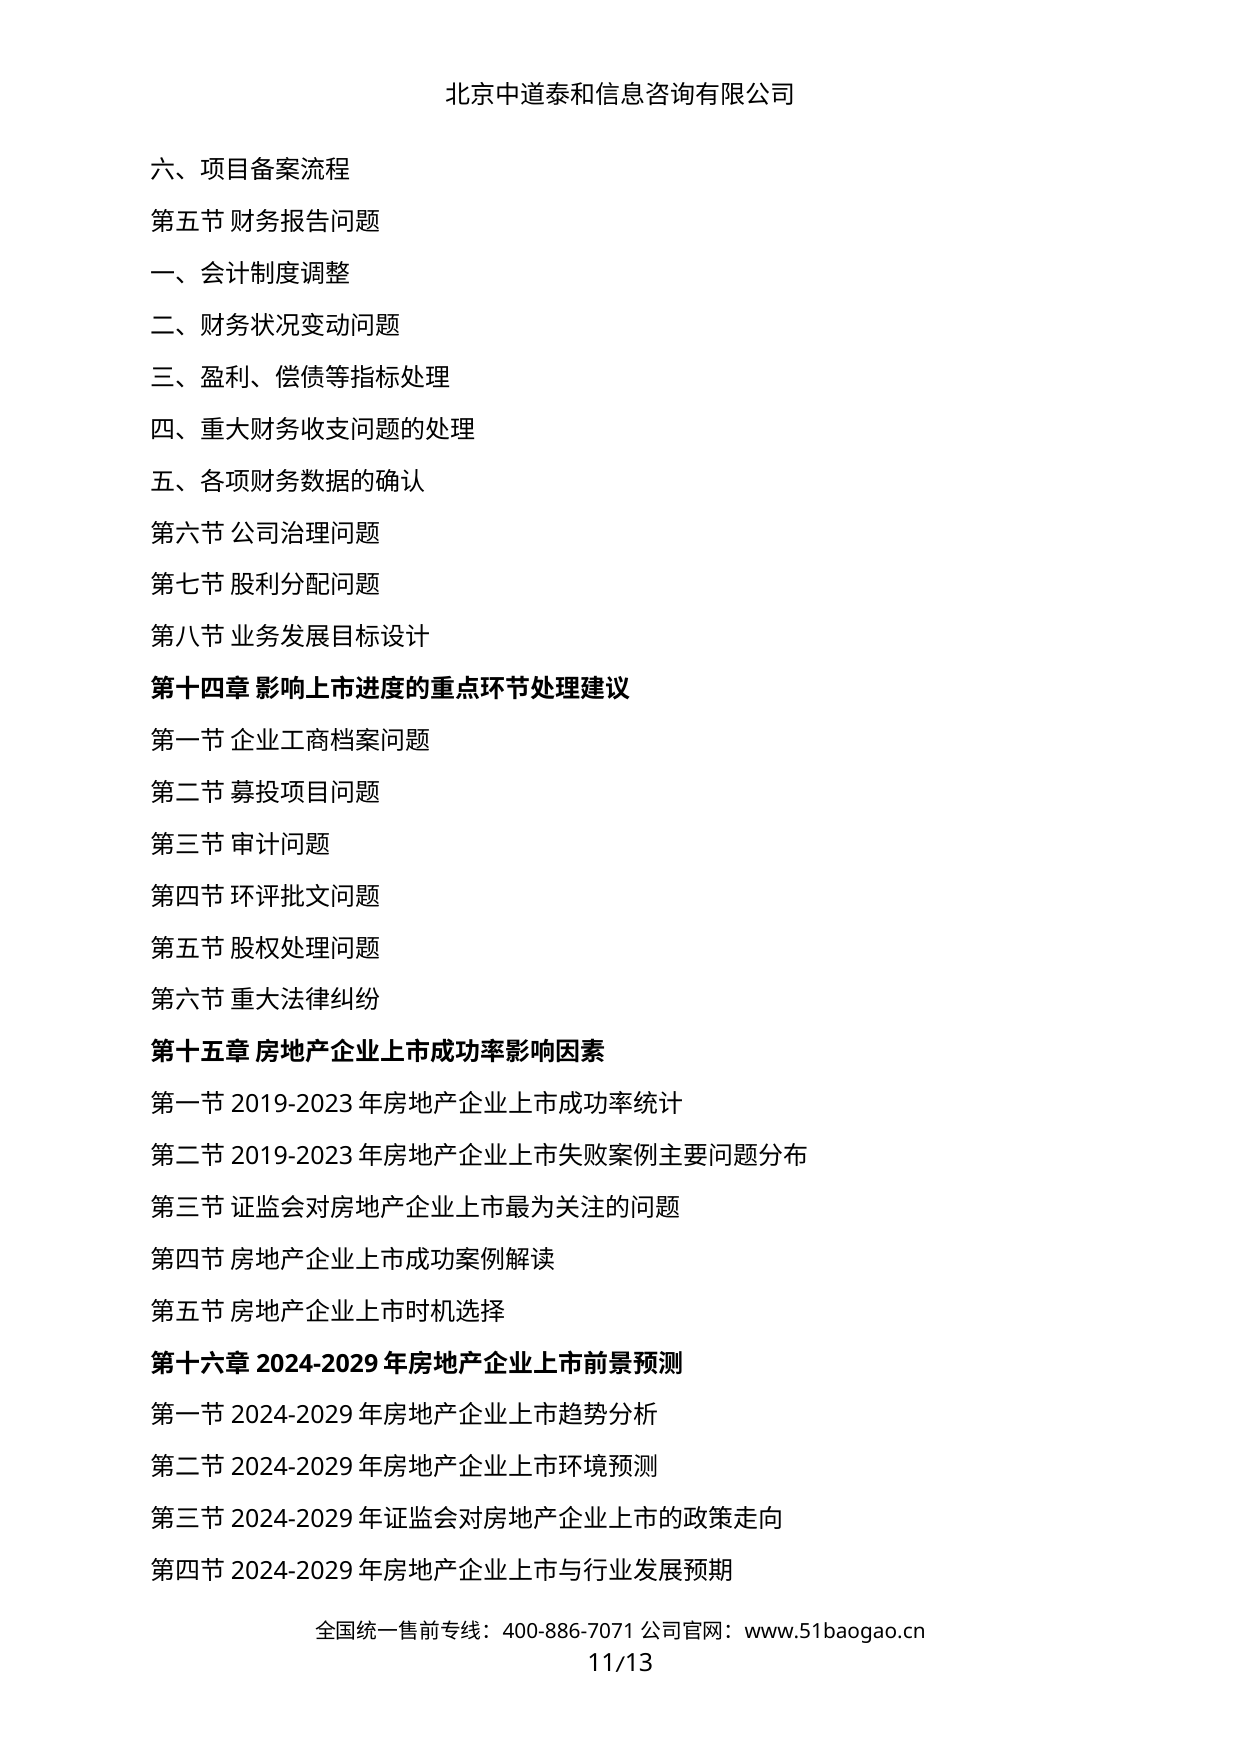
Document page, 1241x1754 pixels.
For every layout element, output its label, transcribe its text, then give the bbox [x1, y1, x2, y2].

text 六、项目备案流程 [150, 150, 1090, 186]
text 第五节 股权处理问题 [150, 928, 1090, 964]
text 第四节 房地产企业上市成功案例解读 [150, 1239, 1090, 1276]
text 第一节 2019-2023年房地产企业上市成功率统计 [150, 1084, 1090, 1120]
text 第四节 2024-2029年房地产企业上市与行业发展预期 [150, 1551, 1090, 1587]
text 三、盈利、偿债等指标处理 [150, 357, 1090, 394]
text 五、各项财务数据的确认 [150, 461, 1090, 497]
text 一、会计制度调整 [150, 254, 1090, 290]
text 第十四章 影响上市进度的重点环节处理建议 [150, 669, 1090, 705]
text 第三节 审计问题 [150, 824, 1090, 861]
text 第六节 重大法律纠纷 [150, 980, 1090, 1016]
text 第五节 房地产企业上市时机选择 [150, 1291, 1090, 1327]
text 第二节 募投项目问题 [150, 772, 1090, 809]
text 第二节 2019-2023年房地产企业上市失败案例主要问题分布 [150, 1136, 1090, 1172]
text 第三节 证监会对房地产企业上市最为关注的问题 [150, 1187, 1090, 1224]
text 第八节 业务发展目标设计 [150, 617, 1090, 653]
text 第十六章 2024-2029年房地产企业上市前景预测 [150, 1343, 1090, 1379]
text 第十五章 房地产企业上市成功率影响因素 [150, 1032, 1090, 1068]
text 第三节 2024-2029年证监会对房地产企业上市的政策走向 [150, 1499, 1090, 1535]
text 四、重大财务收支问题的处理 [150, 409, 1090, 446]
text 二、财务状况变动问题 [150, 306, 1090, 342]
text 第四节 环评批文问题 [150, 876, 1090, 912]
text 第七节 股利分配问题 [150, 565, 1090, 601]
text 第五节 财务报告问题 [150, 202, 1090, 238]
text 第六节 公司治理问题 [150, 513, 1090, 549]
text 第一节 2024-2029年房地产企业上市趋势分析 [150, 1395, 1090, 1431]
text 第二节 2024-2029年房地产企业上市环境预测 [150, 1447, 1090, 1483]
text 第一节 企业工商档案问题 [150, 721, 1090, 757]
